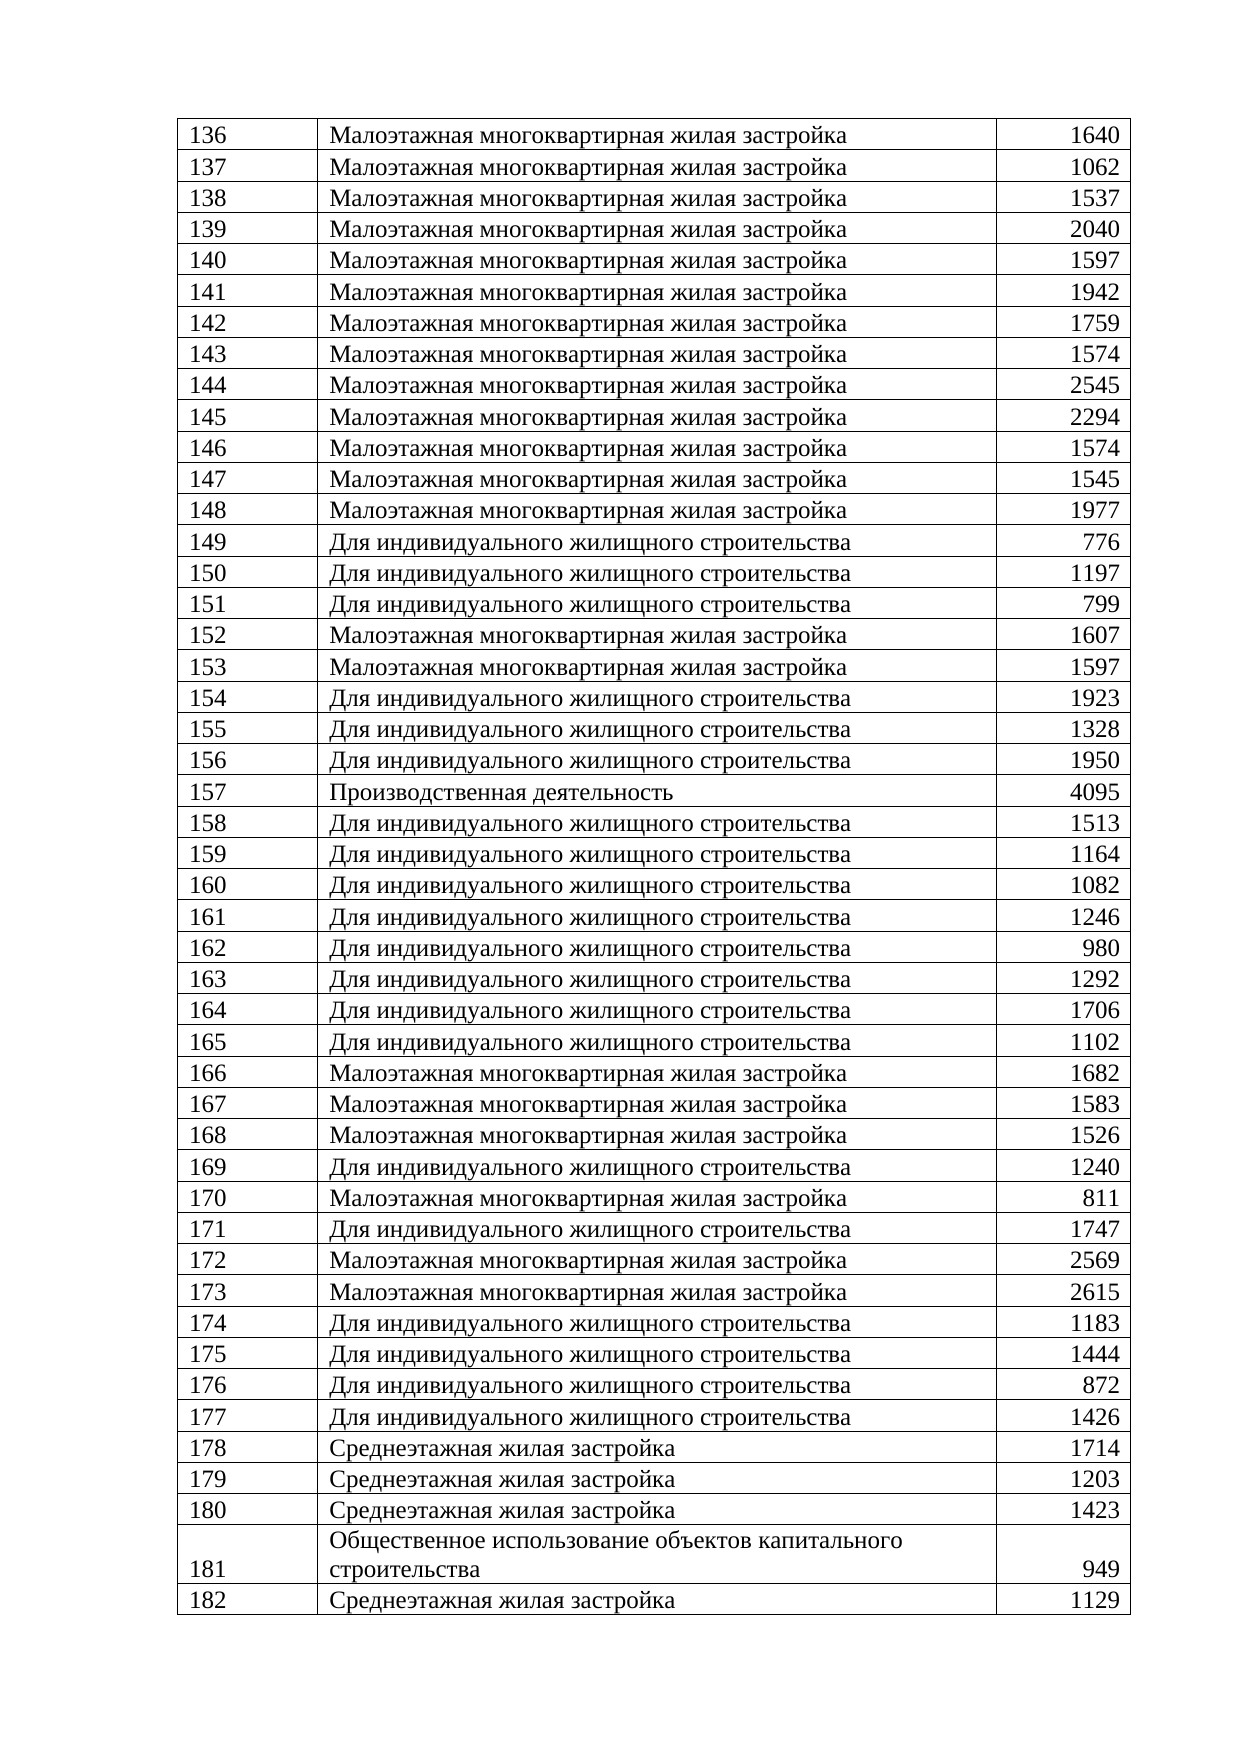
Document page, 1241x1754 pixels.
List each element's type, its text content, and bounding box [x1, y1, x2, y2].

table_cell 1923 [997, 682, 1130, 712]
table_cell 163 [178, 963, 317, 993]
table_cell 148 [178, 494, 317, 524]
table_cell 980 [997, 932, 1130, 962]
table_cell 1328 [997, 713, 1130, 743]
table_cell 1082 [997, 869, 1130, 899]
table_cell 1102 [997, 1025, 1130, 1056]
table_cell 164 [178, 994, 317, 1024]
table_cell 181 [178, 1525, 317, 1583]
table_cell 176 [178, 1369, 317, 1399]
table_cell 167 [178, 1088, 317, 1118]
table_cell 151 [178, 588, 317, 618]
table_cell 146 [178, 432, 317, 462]
table_cell Для индивидуального жилищного строительства [318, 1025, 996, 1056]
table_cell 145 [178, 400, 317, 431]
table_cell 142 [178, 307, 317, 337]
table_cell Для индивидуального жилищного строительства [318, 557, 996, 587]
table_cell 156 [178, 744, 317, 774]
table_cell 2569 [997, 1244, 1130, 1274]
table_cell 1444 [997, 1338, 1130, 1368]
table_cell Среднеэтажная жилая застройка [318, 1584, 996, 1614]
table_cell 160 [178, 869, 317, 899]
table_cell 2545 [997, 369, 1130, 399]
table_cell 161 [178, 900, 317, 931]
table_cell 1129 [997, 1584, 1130, 1614]
table_cell 1246 [997, 900, 1130, 931]
table_cell 1607 [997, 619, 1130, 649]
table_cell 144 [178, 369, 317, 399]
table_cell Малоэтажная многоквартирная жилая застройка [318, 1244, 996, 1274]
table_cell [318, 119, 996, 149]
table_cell 1426 [997, 1400, 1130, 1431]
table_cell 139 [178, 213, 317, 243]
table_cell 173 [178, 1275, 317, 1306]
table_cell Малоэтажная многоквартирная жилая застройка [318, 1275, 996, 1306]
table_cell 182 [178, 1584, 317, 1614]
table_cell Малоэтажная многоквартирная жилая застройка [318, 1119, 996, 1149]
table_cell 1537 [997, 182, 1130, 212]
table_cell Для индивидуального жилищного строительства [318, 994, 996, 1024]
table_cell 153 [178, 650, 317, 681]
table_cell 1197 [997, 557, 1130, 587]
table_cell 1759 [997, 307, 1130, 337]
table_cell Для индивидуального жилищного строительства [318, 869, 996, 899]
table_cell Для индивидуального жилищного строительства [318, 1400, 996, 1431]
table_cell 1513 [997, 807, 1130, 837]
table_cell 1164 [997, 838, 1130, 868]
table_cell 157 [178, 775, 317, 806]
table_cell Для индивидуального жилищного строительства [318, 525, 996, 556]
table_cell 1977 [997, 494, 1130, 524]
table_cell 137 [178, 150, 317, 181]
table_cell 1747 [997, 1213, 1130, 1243]
table_cell 159 [178, 838, 317, 868]
table_cell 171 [178, 1213, 317, 1243]
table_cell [318, 150, 996, 181]
table_cell 170 [178, 1182, 317, 1212]
table_cell 1950 [997, 744, 1130, 774]
table_cell Для индивидуального жилищного строительства [318, 1150, 996, 1181]
table_cell Малоэтажная многоквартирная жилая застройка [318, 494, 996, 524]
table_cell 169 [178, 1150, 317, 1181]
table_cell Малоэтажная многоквартирная жилая застройка [318, 432, 996, 462]
table_cell 178 [178, 1432, 317, 1462]
table_cell Среднеэтажная жилая застройка [318, 1494, 996, 1524]
table_cell Малоэтажная многоквартирная жилая застройка [318, 650, 996, 681]
table_cell 2294 [997, 400, 1130, 431]
table_cell Для индивидуального жилищного строительства [318, 838, 996, 868]
table_cell Для индивидуального жилищного строительства [318, 588, 996, 618]
table_cell Малоэтажная многоквартирная жилая застройка [318, 619, 996, 649]
table_cell Производственная деятельность [318, 775, 996, 806]
table_cell 166 [178, 1057, 317, 1087]
table_cell 2040 [997, 213, 1130, 243]
table_cell 811 [997, 1182, 1130, 1212]
table_cell Для индивидуального жилищного строительства [318, 1338, 996, 1368]
table_cell 155 [178, 713, 317, 743]
table_cell Среднеэтажная жилая застройка [318, 1432, 996, 1462]
table_cell 174 [178, 1307, 317, 1337]
table_cell Для индивидуального жилищного строительства [318, 1213, 996, 1243]
table_cell 168 [178, 1119, 317, 1149]
table_cell Малоэтажная многоквартирная жилая застройка [318, 244, 996, 274]
table_cell 1292 [997, 963, 1130, 993]
table_cell Малоэтажная многоквартирная жилая застройка [318, 307, 996, 337]
table_cell Для индивидуального жилищного строительства [318, 1307, 996, 1337]
table_cell Для индивидуального жилищного строительства [318, 682, 996, 712]
table_cell 165 [178, 1025, 317, 1056]
table_cell Для индивидуального жилищного строительства [318, 713, 996, 743]
table_cell Среднеэтажная жилая застройка [318, 1463, 996, 1493]
table_cell 147 [178, 463, 317, 493]
table_cell 150 [178, 557, 317, 587]
table_cell 162 [178, 932, 317, 962]
table_cell 1682 [997, 1057, 1130, 1087]
table_cell 136 [178, 119, 317, 149]
table_cell 1714 [997, 1432, 1130, 1462]
table_cell 2615 [997, 1275, 1130, 1306]
table_cell Малоэтажная многоквартирная жилая застройка [318, 1088, 996, 1118]
table_cell 949 [997, 1525, 1130, 1583]
table_cell 1526 [997, 1119, 1130, 1149]
table_cell Малоэтажная многоквартирная жилая застройка [318, 1057, 996, 1087]
table_cell 1706 [997, 994, 1130, 1024]
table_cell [318, 1525, 996, 1583]
table_cell 180 [178, 1494, 317, 1524]
table_cell 1545 [997, 463, 1130, 493]
table_cell 1597 [997, 650, 1130, 681]
table_cell 799 [997, 588, 1130, 618]
table_cell Малоэтажная многоквартирная жилая застройка [318, 1182, 996, 1212]
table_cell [318, 182, 996, 212]
table_cell 177 [178, 1400, 317, 1431]
table_cell 141 [178, 275, 317, 306]
table_cell Малоэтажная многоквартирная жилая застройка [318, 400, 996, 431]
table_cell 1183 [997, 1307, 1130, 1337]
table_cell 1597 [997, 244, 1130, 274]
table_cell Малоэтажная многоквартирная жилая застройка [318, 338, 996, 368]
table_cell 776 [997, 525, 1130, 556]
table_cell 172 [178, 1244, 317, 1274]
table_cell 872 [997, 1369, 1130, 1399]
table_cell 1942 [997, 275, 1130, 306]
table_cell 143 [178, 338, 317, 368]
table_cell 179 [178, 1463, 317, 1493]
table_cell Малоэтажная многоквартирная жилая застройка [318, 369, 996, 399]
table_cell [318, 213, 996, 243]
table_cell 138 [178, 182, 317, 212]
table_cell 1583 [997, 1088, 1130, 1118]
table_cell 149 [178, 525, 317, 556]
table_cell 1203 [997, 1463, 1130, 1493]
table_cell 158 [178, 807, 317, 837]
table_cell Для индивидуального жилищного строительства [318, 963, 996, 993]
table_cell Для индивидуального жилищного строительства [318, 932, 996, 962]
table_cell 1062 [997, 150, 1130, 181]
table_cell 175 [178, 1338, 317, 1368]
table_cell 140 [178, 244, 317, 274]
table_cell 154 [178, 682, 317, 712]
table_cell 1240 [997, 1150, 1130, 1181]
table_cell 1574 [997, 432, 1130, 462]
table_cell 152 [178, 619, 317, 649]
table_cell 1574 [997, 338, 1130, 368]
table_cell Для индивидуального жилищного строительства [318, 900, 996, 931]
table_cell Для индивидуального жилищного строительства [318, 1369, 996, 1399]
table_cell Малоэтажная многоквартирная жилая застройка [318, 275, 996, 306]
table_cell 1640 [997, 119, 1130, 149]
table_cell 1423 [997, 1494, 1130, 1524]
table_cell 4095 [997, 775, 1130, 806]
table_cell Для индивидуального жилищного строительства [318, 807, 996, 837]
table_cell Малоэтажная многоквартирная жилая застройка [318, 463, 996, 493]
table_cell Для индивидуального жилищного строительства [318, 744, 996, 774]
